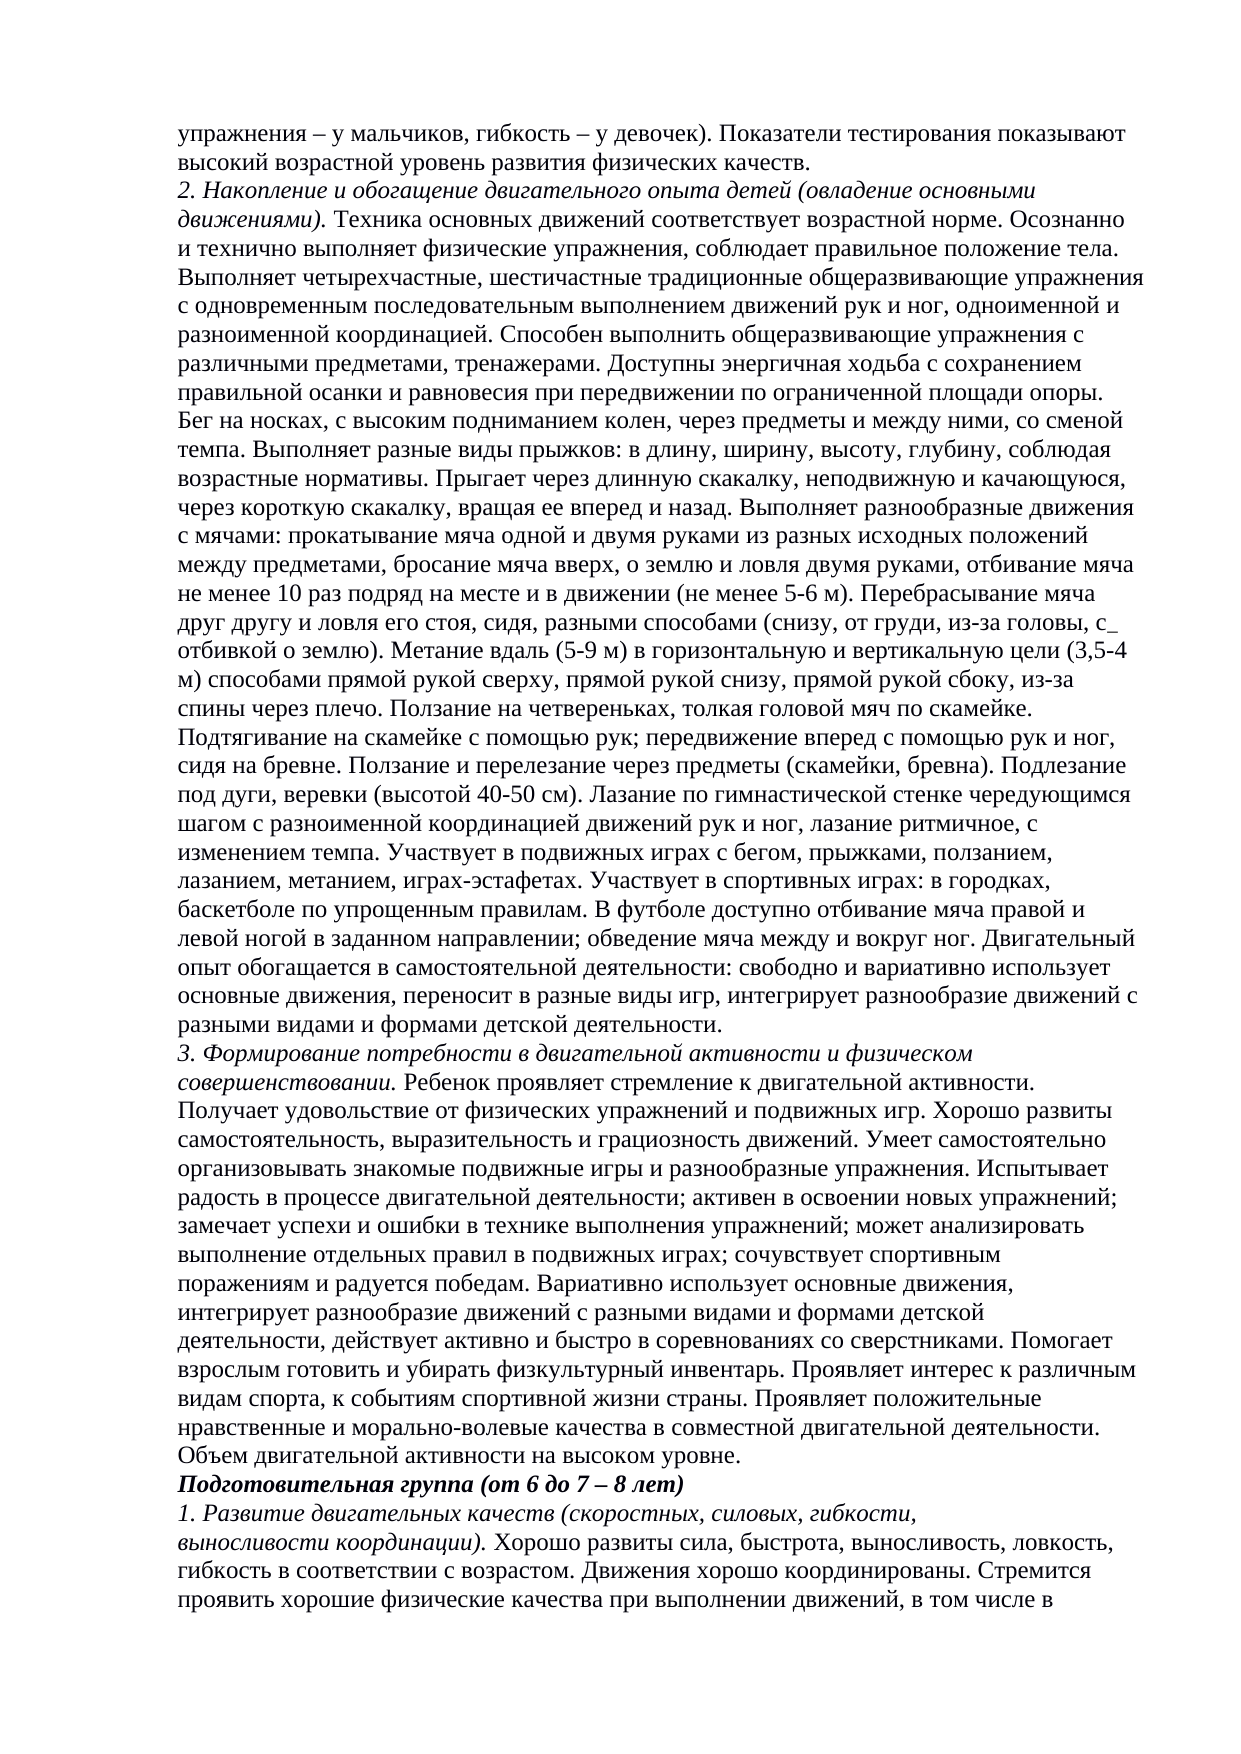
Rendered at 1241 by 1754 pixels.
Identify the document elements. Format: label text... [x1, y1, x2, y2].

text Бег на носках, с высоким подниманием колен, через предметы и между ними, со сменой [177, 406, 1152, 434]
text шагом с разноименной координацией движений рук и ног, лазание ритмичное, с [177, 808, 1152, 837]
text изменением темпа. Участвует в подвижных играх с бегом, прыжками, ползанием, [177, 837, 1152, 866]
text возрастные нормативы. Прыгает через длинную скакалку, неподвижную и качающуюся, [177, 463, 1152, 492]
text Получает удовольствие от физических упражнений и подвижных игр. Хорошо развиты [177, 1096, 1152, 1124]
text интегрирует разнообразие движений с разными видами и формами детской [177, 1297, 1152, 1326]
text правильной осанки и равновесия при передвижении по ограниченной площади опоры. [177, 377, 1152, 406]
text радость в процессе двигательной деятельности; активен в освоении новых упражнений; [177, 1182, 1152, 1211]
text лазанием, метанием, играх-эстафетах. Участвует в спортивных играх: в городках, [177, 866, 1152, 894]
text Выполняет четырехчастные, шестичастные традиционные общеразвивающие упражнения [177, 262, 1152, 291]
text и технично выполняет физические упражнения, соблюдает правильное положение тела. [177, 233, 1152, 262]
text замечает успехи и ошибки в технике выполнения упражнений; может анализировать [177, 1211, 1152, 1239]
text поражениям и радуется победам. Вариативно использует основные движения, [177, 1268, 1152, 1297]
text м) способами прямой рукой сверху, прямой рукой снизу, прямой рукой сбоку, из-за [177, 664, 1152, 693]
text спины через плечо. Ползание на четвереньках, толкая головой мяч по скамейке. [177, 693, 1152, 722]
text сидя на бревне. Ползание и перелезание через предметы (скамейки, бревна). Подлезание [177, 751, 1152, 779]
text Подготовительная группа (от 6 до 7 – 8 лет) [177, 1469, 1152, 1498]
text гибкость в соответствии с возрастом. Движения хорошо координированы. Стремится [177, 1556, 1152, 1584]
text с одновременным последовательным выполнением движений рук и ног, одноименной и [177, 291, 1152, 319]
text 3. Формирование потребности в двигательной активности и физическом [177, 1038, 1152, 1067]
text темпа. Выполняет разные виды прыжков: в длину, ширину, высоту, глубину, соблюдая [177, 434, 1152, 463]
text между предметами, бросание мяча вверх, о землю и ловля двумя руками, отбивание мяча [177, 549, 1152, 578]
text 2. Накопление и обогащение двигательного опыта детей (овладение основными [177, 176, 1152, 204]
text нравственные и морально-волевые качества в совместной двигательной деятельности. [177, 1412, 1152, 1441]
text движениями). Техника основных движений соответствует возрастной норме. Осознанно [177, 204, 1152, 233]
text различными предметами, тренажерами. Доступны энергичная ходьба с сохранением [177, 348, 1152, 377]
text самостоятельность, выразительность и грациозность движений. Умеет самостоятельно [177, 1124, 1152, 1153]
text организовывать знакомые подвижные игры и разнообразные упражнения. Испытывает [177, 1153, 1152, 1182]
text высокий возрастной уровень развития физических качеств. [177, 147, 1152, 176]
text взрослым готовить и убирать физкультурный инвентарь. Проявляет интерес к различным [177, 1354, 1152, 1383]
text 1. Развитие двигательных качеств (скоростных, силовых, гибкости, [177, 1498, 1152, 1527]
text выполнение отдельных правил в подвижных играх; сочувствует спортивным [177, 1239, 1152, 1268]
text с мячами: прокатывание мяча одной и двумя руками из разных исходных положений [177, 521, 1152, 549]
text левой ногой в заданном направлении; обведение мяча между и вокруг ног. Двигательный [177, 923, 1152, 952]
text Объем двигательной активности на высоком уровне. [177, 1441, 1152, 1469]
text опыт обогащается в самостоятельной деятельности: свободно и вариативно использует [177, 952, 1152, 981]
text видам спорта, к событиям спортивной жизни страны. Проявляет положительные [177, 1383, 1152, 1412]
text выносливости координации). Хорошо развиты сила, быстрота, выносливость, ловкость, [177, 1527, 1152, 1556]
text разными видами и формами детской деятельности. [177, 1009, 1152, 1038]
text деятельности, действует активно и быстро в соревнованиях со сверстниками. Помогает [177, 1326, 1152, 1354]
text под дуги, веревки (высотой 40-50 см). Лазание по гимнастической стенке чередующимся [177, 779, 1152, 808]
text разноименной координацией. Способен выполнить общеразвивающие упражнения с [177, 319, 1152, 348]
text совершенствовании. Ребенок проявляет стремление к двигательной активности. [177, 1067, 1152, 1096]
text баскетболе по упрощенным правилам. В футболе доступно отбивание мяча правой и [177, 894, 1152, 923]
text упражнения – у мальчиков, гибкость – у девочек). Показатели тестирования показывают [177, 118, 1152, 147]
text Подтягивание на скамейке с помощью рук; передвижение вперед с помощью рук и ног, [177, 722, 1152, 751]
text основные движения, переносит в разные виды игр, интегрирует разнообразие движений с [177, 981, 1152, 1009]
text проявить хорошие физические качества при выполнении движений, в том числе в [177, 1584, 1152, 1613]
text через короткую скакалку, вращая ее вперед и назад. Выполняет разнообразные движения [177, 492, 1152, 521]
text друг другу и ловля его стоя, сидя, разными способами (снизу, от груди, из-за головы, с_ отбивкой о землю). Метание вдаль (5-9 м) в горизонтальную и вертикальную цели (3,5-4 [177, 607, 1152, 664]
text не менее 10 раз подряд на месте и в движении (не менее 5-6 м). Перебрасывание мяча [177, 578, 1152, 607]
